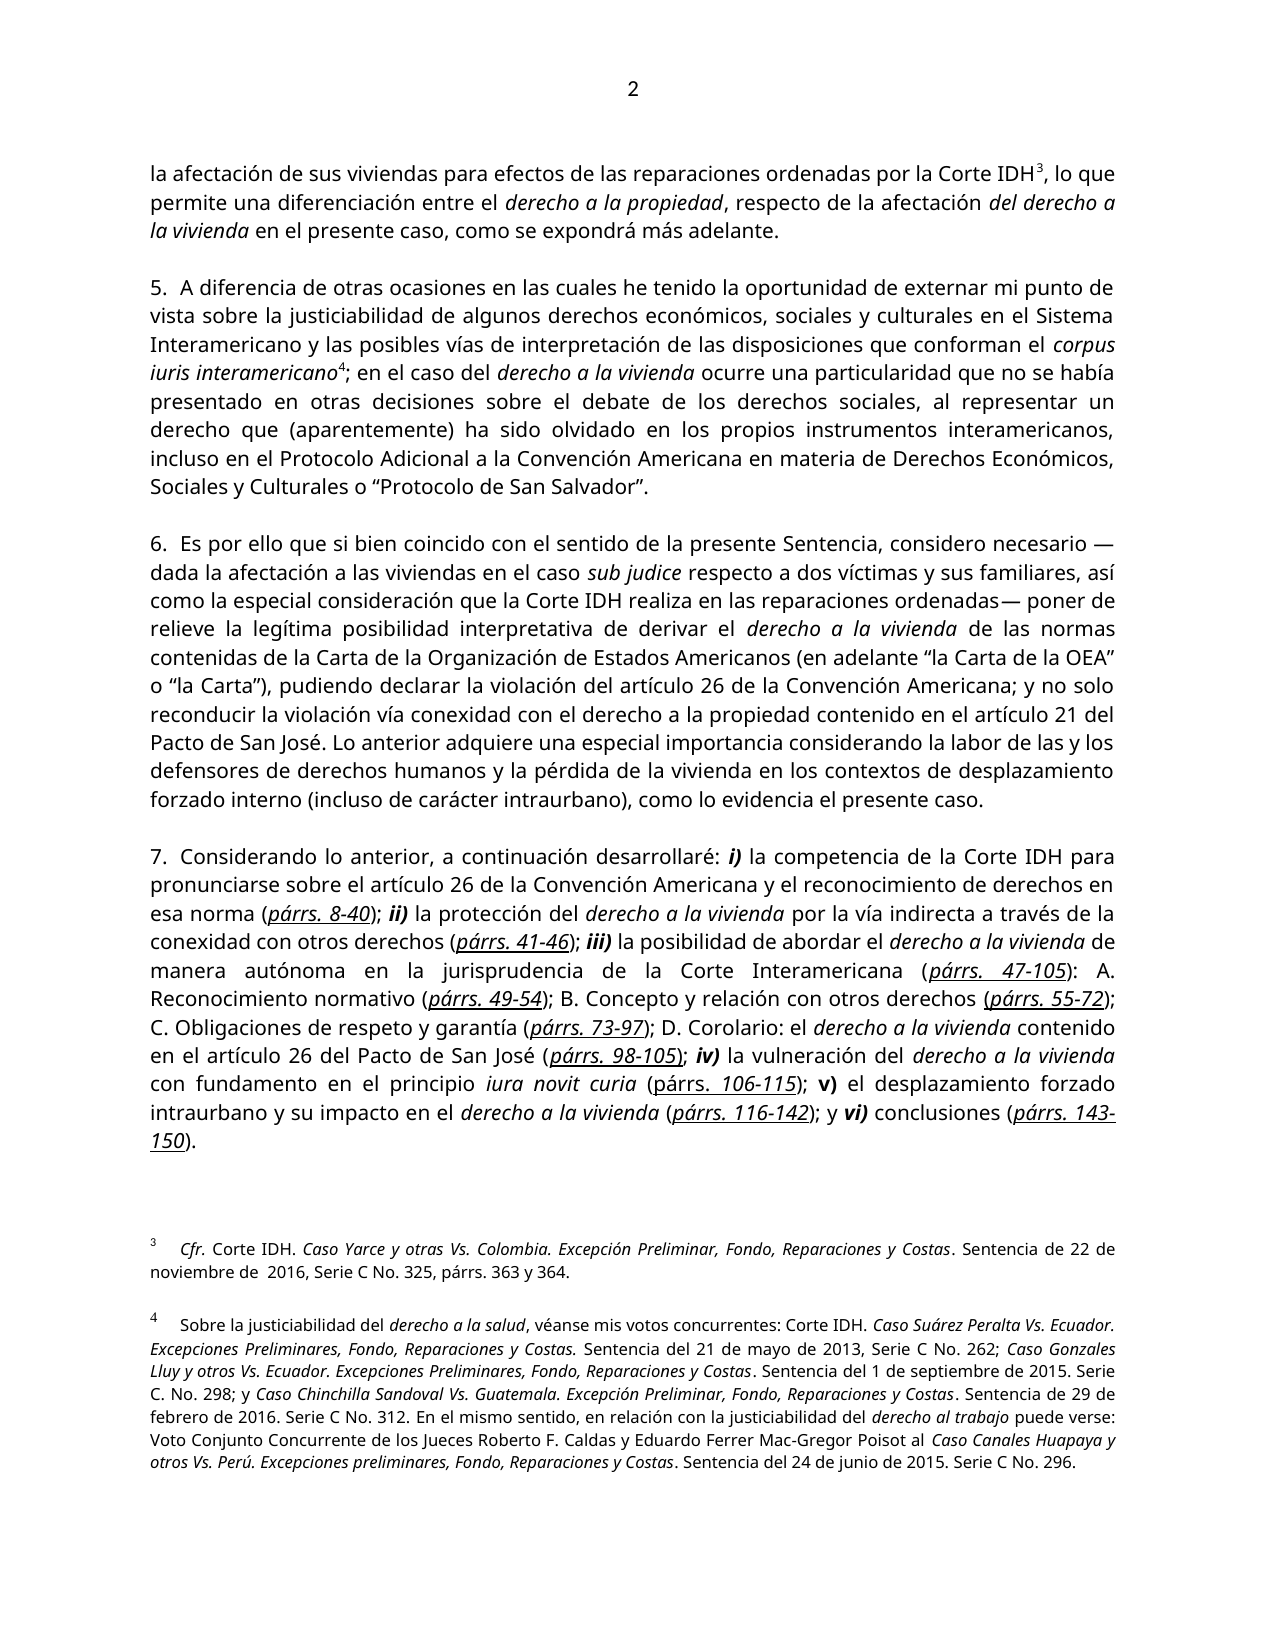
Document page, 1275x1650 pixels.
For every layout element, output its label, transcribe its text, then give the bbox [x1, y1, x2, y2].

list Considerando lo anterior, a continuación desarrollaré: i) la competencia de la Corte IDH para pronunciarse sobre el artículo 26 de la Convención Americana y el reconocimiento de derechos en esa norma (párrs. 8-40); ii) la protección del derecho a la vivienda por la vía indirecta a través de la conexidad con otros derechos (párrs. 41-46); iii) la posibilidad de abordar el derecho a la vivienda de manera autónoma en la jurisprudencia de la Corte Interamericana (párrs. 47-105): A. Reconocimiento normativo (párrs. 49-54); B. Concepto y relación con otros derechos (párrs. 55-72); C. Obligaciones de respeto y garantía (párrs. 73-97); D. Corolario: el derecho a la vivienda contenido en el artículo 26 del Pacto de San José (párrs. 98-105); iv) la vulneración del derecho a la vivienda con fundamento en el principio iura novit curia (párrs. 106-115); v) el desplazamiento forzado intraurbano y su impacto en el derecho a la vivienda (párrs. 116-142); y vi) conclusiones (párrs. 143-150). [150, 842, 1116, 1155]
list A diferencia de otras ocasiones en las cuales he tenido la oportunidad de externar mi punto de vista sobre la justiciabilidad de algunos derechos económicos, sociales y culturales en el Sistema Interamericano y las posibles vías de interpretación de las disposiciones que conforman el corpus iuris interamericano; en el caso del derecho a la vivienda ocurre una particularidad que no se había presentado en otras decisiones sobre el debate de los derechos sociales, al representar un derecho que (aparentemente) ha sido olvidado en los propios instrumentos interamericanos, incluso en el Protocolo Adicional a la Convención Americana en materia de Derechos Económicos, Sociales y Culturales o “Protocolo de San Salvador”. [150, 273, 1116, 501]
list Es por ello que si bien coincido con el sentido de la presente Sentencia, considero necesario —dada la afectación a las viviendas en el caso sub judice respecto a dos víctimas y sus familiares, así como la especial consideración que la Corte IDH realiza en las reparaciones ordenadas— poner de relieve la legítima posibilidad interpretativa de derivar el derecho a la vivienda de las normas contenidas de la Carta de la Organización de Estados Americanos (en adelante “la Carta de la OEA” o “la Carta”), pudiendo declarar la violación del artículo 26 de la Convención Americana; y no solo reconducir la violación vía conexidad con el derecho a la propiedad contenido en el artículo 21 del Pacto de San José. Lo anterior adquiere una especial importancia considerando la labor de las y los defensores de derechos humanos y la pérdida de la vivienda en los contextos de desplazamiento forzado interno (incluso de carácter intraurbano), como lo evidencia el presente caso. [150, 529, 1116, 813]
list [150, 159, 1116, 245]
